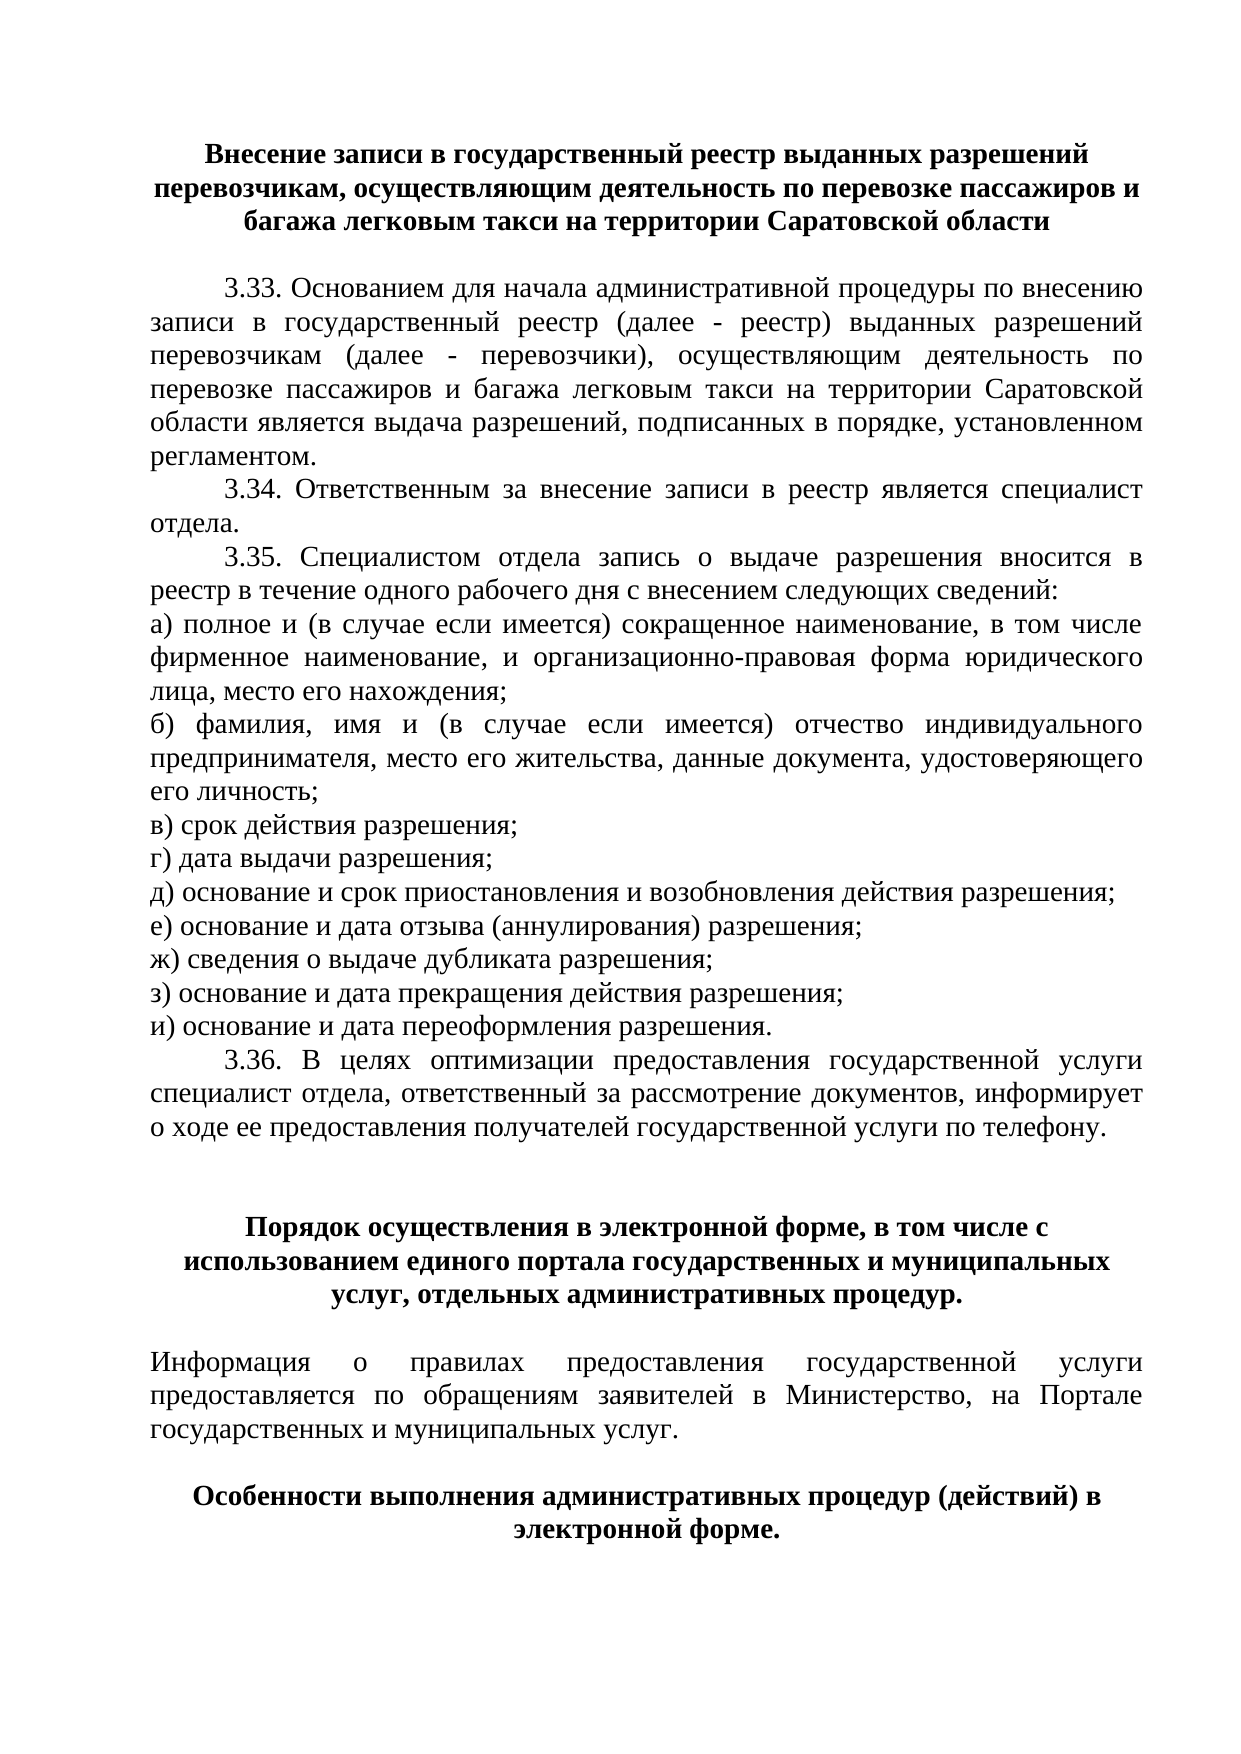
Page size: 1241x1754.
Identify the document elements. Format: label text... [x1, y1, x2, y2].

text б) фамилия, имя и (в случае если имеется) отчество индивидуального предпринимателя, место его жительства, данные документа, удостоверяющего его личность; [150, 706, 1144, 807]
text и) основание и дата переоформления разрешения. [150, 1008, 1144, 1042]
text Особенности выполнения административных процедур (действий) в электронной форме. [150, 1478, 1144, 1545]
text 3.36. В целях оптимизации предоставления государственной услуги специалист отдела, ответственный за рассмотрение документов, информирует о ходе ее предоставления получателей государственной услуги по телефону. [150, 1042, 1144, 1142]
text в) срок действия разрешения; [150, 807, 1144, 841]
text ж) сведения о выдаче дубликата разрешения; [150, 941, 1144, 975]
text 3.35. Специалистом отдела запись о выдаче разрешения вносится в реестр в течение одного рабочего дня с внесением следующих сведений: [150, 539, 1144, 606]
text е) основание и дата отзыва (аннулирования) разрешения; [150, 908, 1144, 941]
text 3.33. Основанием для начала административной процедуры по внесению записи в государственный реестр (далее - реестр) выданных разрешений перевозчикам (далее - перевозчики), осуществляющим деятельность по перевозке пассажиров и багажа легковым такси на территории Саратовской области является выдача разрешений, подписанных в порядке, установленном регламентом. [150, 270, 1144, 472]
text г) дата выдачи разрешения; [150, 841, 1144, 874]
text Порядок осуществления в электронной форме, в том числе с использованием единого портала государственных и муниципальных услуг, отдельных административных процедур. [150, 1209, 1144, 1310]
text д) основание и срок приостановления и возобновления действия разрешения; [150, 874, 1144, 908]
text з) основание и дата прекращения действия разрешения; [150, 975, 1144, 1008]
text Информация о правилах предоставления государственной услуги предоставляется по обращениям заявителей в Министерство, на Портале государственных и муниципальных услуг. [150, 1344, 1144, 1444]
text а) полное и (в случае если имеется) сокращенное наименование, в том числе фирменное наименование, и организационно-правовая форма юридического лица, место его нахождения; [150, 606, 1144, 706]
text 3.34. Ответственным за внесение записи в реестр является специалист отдела. [150, 472, 1144, 539]
text Внесение записи в государственный реестр выданных разрешений перевозчикам, осуществляющим деятельность по перевозке пассажиров и багажа легковым такси на территории Саратовской области [150, 136, 1144, 237]
